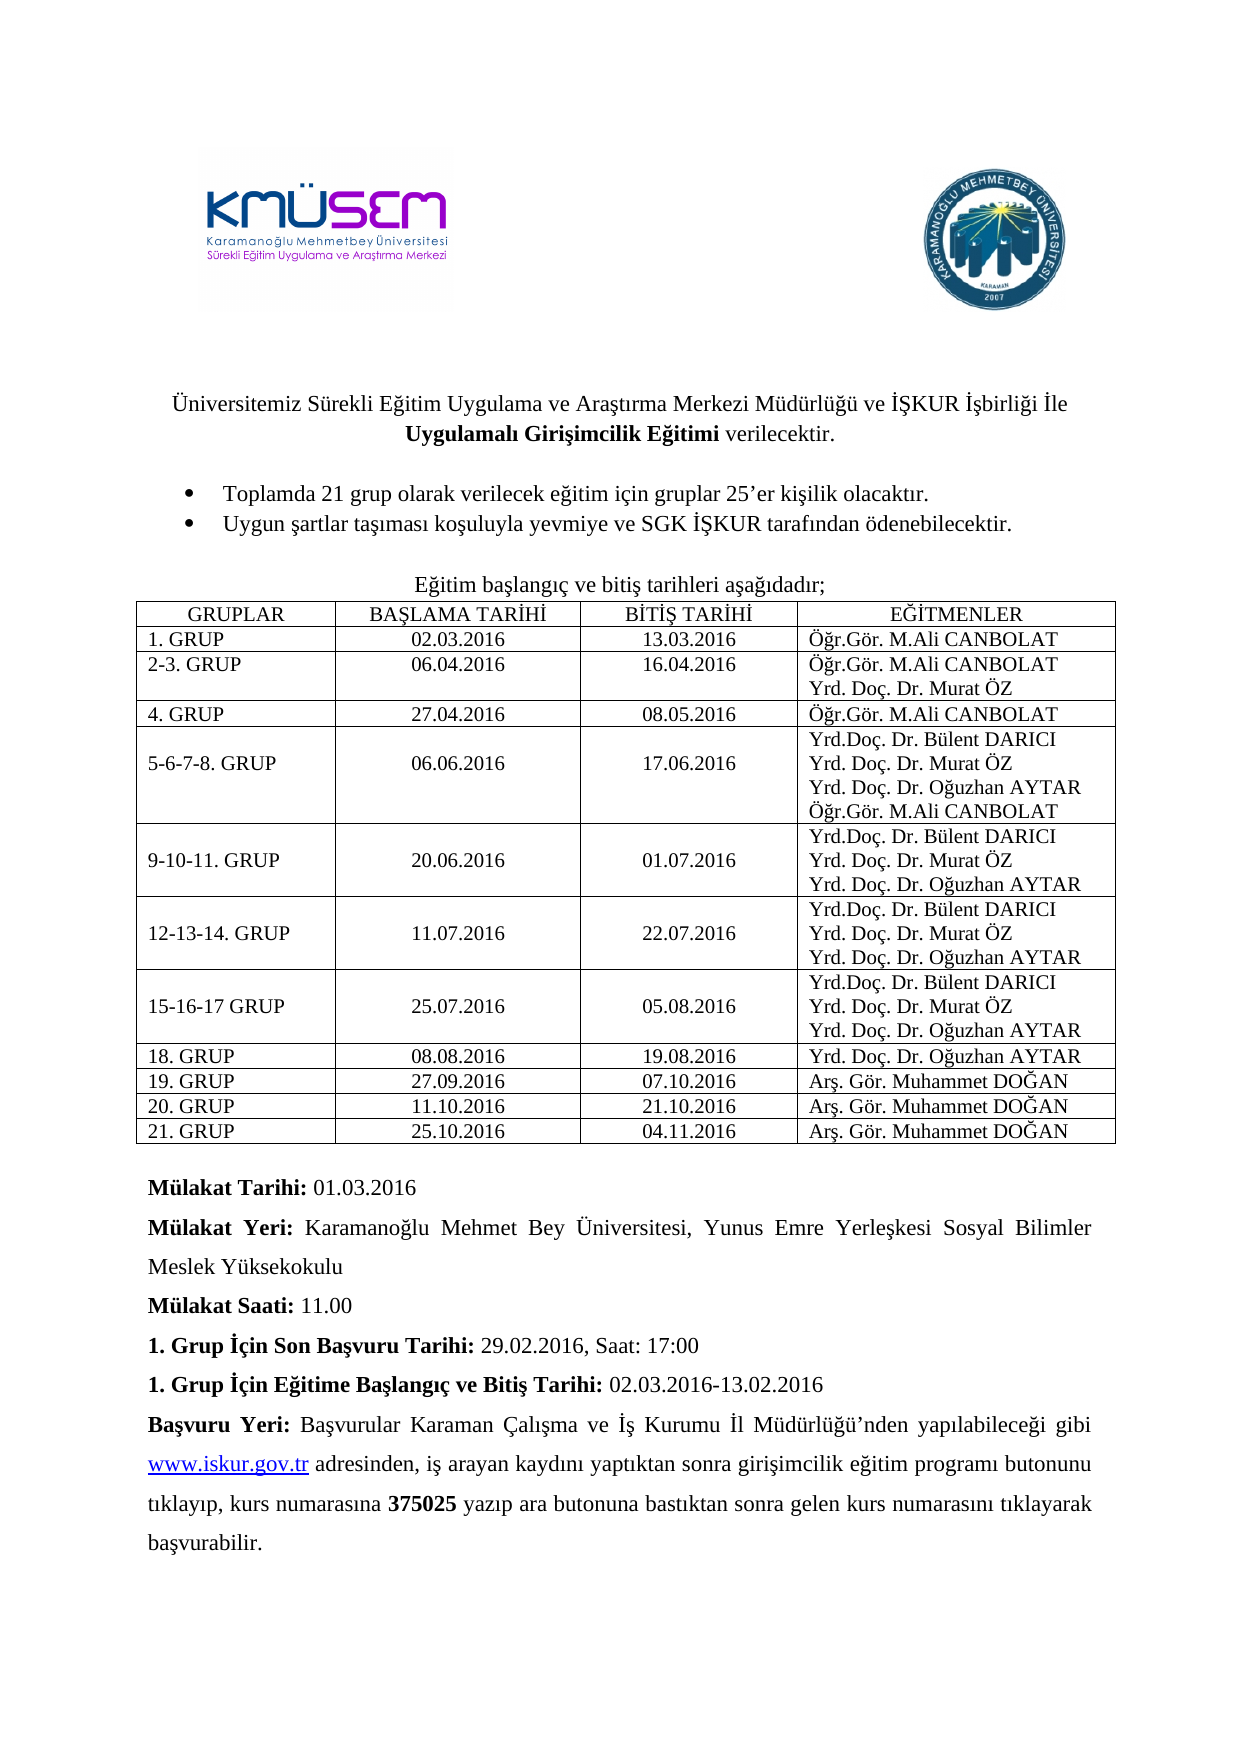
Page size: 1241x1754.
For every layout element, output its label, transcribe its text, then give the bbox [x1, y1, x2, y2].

table_cell Öğr.Gör. M.Ali CANBOLAT Yrd. Doç. Dr. Murat ÖZ [798, 652, 1115, 700]
table_cell 08.08.2016 [336, 1044, 580, 1068]
table_header BİTİŞ TARİHİ [581, 602, 797, 626]
table_cell 12-13-14. GRUP [137, 897, 335, 969]
table_cell 04.11.2016 [581, 1119, 797, 1143]
table_cell 20.06.2016 [336, 824, 580, 896]
table_cell Arş. Gör. Muhammet DOĞAN [798, 1094, 1115, 1118]
list Uygun şartlar taşıması koşuluyla yevmiye ve SGK İŞKUR tarafından ödenebilecektir. [185, 510, 1093, 537]
picture [197, 147, 454, 312]
text Mülakat Saati: 11.00 [148, 1293, 1093, 1319]
table_cell 27.09.2016 [336, 1069, 580, 1093]
list Toplamda 21 grup olarak verilecek eğitim için gruplar 25’er kişilik olacaktır. [185, 480, 1093, 507]
table_cell Yrd.Doç. Dr. Bülent DARICI Yrd. Doç. Dr. Murat ÖZ Yrd. Doç. Dr. Oğuzhan AYTAR [798, 970, 1115, 1042]
table_cell Öğr.Gör. M.Ali CANBOLAT [798, 701, 1115, 726]
table_cell 5-6-7-8. GRUP [137, 727, 335, 823]
table_cell 21. GRUP [137, 1119, 335, 1143]
table_cell 08.05.2016 [581, 701, 797, 726]
text Üniversitemiz Sürekli Eğitim Uygulama ve Araştırma Merkezi Müdürlüğü ve İŞKUR İşbirliği İle Uygulamalı Girişimcilik Eğitimi verilecektir. [148, 389, 1093, 446]
table_cell 19.08.2016 [581, 1044, 797, 1068]
table_cell 19. GRUP [137, 1069, 335, 1093]
table_cell 06.04.2016 [336, 652, 580, 700]
text Mülakat Yeri: Karamanoğlu Mehmet Bey Üniversitesi, Yunus Emre Yerleşkesi Sosyal Bilimler Meslek Yüksekokulu [148, 1214, 1093, 1279]
table_cell 21.10.2016 [581, 1094, 797, 1118]
table_cell 18. GRUP [137, 1044, 335, 1068]
table_cell 25.10.2016 [336, 1119, 580, 1143]
text 1. Grup İçin Eğitime Başlangıç ve Bitiş Tarihi: 02.03.2016-13.02.2016 [148, 1372, 1093, 1398]
table_cell 2-3. GRUP [137, 652, 335, 700]
table_header BAŞLAMA TARİHİ [336, 602, 580, 626]
table_cell 17.06.2016 [581, 727, 797, 823]
table_cell 27.04.2016 [336, 701, 580, 726]
table_cell 1. GRUP [137, 627, 335, 651]
text Başvuru Yeri: Başvurular Karaman Çalışma ve İş Kurumu İl Müdürlüğü’nden yapılabileceği gibi www.iskur.gov.tr adresinden, iş arayan kaydını yaptıktan sonra girişimcilik eğitim programı butonunu tıklayıp, kurs numarasına 375025 yazıp ara butonuna bastıktan sonra gelen kurs numarasını tıklayarak başvurabilir. [148, 1411, 1093, 1556]
table_cell Arş. Gör. Muhammet DOĞAN [798, 1069, 1115, 1093]
table_cell 02.03.2016 [336, 627, 580, 651]
table_header EĞİTMENLER [798, 602, 1115, 626]
table_cell 07.10.2016 [581, 1069, 797, 1093]
table_header GRUPLAR [137, 602, 335, 626]
text Mülakat Tarihi: 01.03.2016 [148, 1174, 1093, 1201]
table_cell Yrd.Doç. Dr. Bülent DARICI Yrd. Doç. Dr. Murat ÖZ Yrd. Doç. Dr. Oğuzhan AYTAR [798, 897, 1115, 969]
text 1. Grup İçin Son Başvuru Tarihi: 29.02.2016, Saat: 17:00 [148, 1332, 1093, 1358]
table_cell Öğr.Gör. M.Ali CANBOLAT [798, 627, 1115, 651]
table_cell 01.07.2016 [581, 824, 797, 896]
table_cell 4. GRUP [137, 701, 335, 726]
table_cell 22.07.2016 [581, 897, 797, 969]
picture [922, 167, 1067, 312]
table_cell 11.10.2016 [336, 1094, 580, 1118]
table_cell Yrd.Doç. Dr. Bülent DARICI Yrd. Doç. Dr. Murat ÖZ Yrd. Doç. Dr. Oğuzhan AYTAR [798, 824, 1115, 896]
table_cell Yrd. Doç. Dr. Oğuzhan AYTAR [798, 1044, 1115, 1068]
text Eğitim başlangıç ve bitiş tarihleri aşağıdadır; [148, 571, 1093, 597]
table_cell 9-10-11. GRUP [137, 824, 335, 896]
table_cell 13.03.2016 [581, 627, 797, 651]
table_cell 16.04.2016 [581, 652, 797, 700]
table_cell 25.07.2016 [336, 970, 580, 1042]
table_cell 11.07.2016 [336, 897, 580, 969]
table_cell 06.06.2016 [336, 727, 580, 823]
table_cell 15-16-17 GRUP [137, 970, 335, 1042]
table_cell 05.08.2016 [581, 970, 797, 1042]
table_cell Arş. Gör. Muhammet DOĞAN [798, 1119, 1115, 1143]
table_cell 20. GRUP [137, 1094, 335, 1118]
table_cell Yrd.Doç. Dr. Bülent DARICI Yrd. Doç. Dr. Murat ÖZ Yrd. Doç. Dr. Oğuzhan AYTAR Öğr.Gör. M.Ali CANBOLAT [798, 727, 1115, 823]
